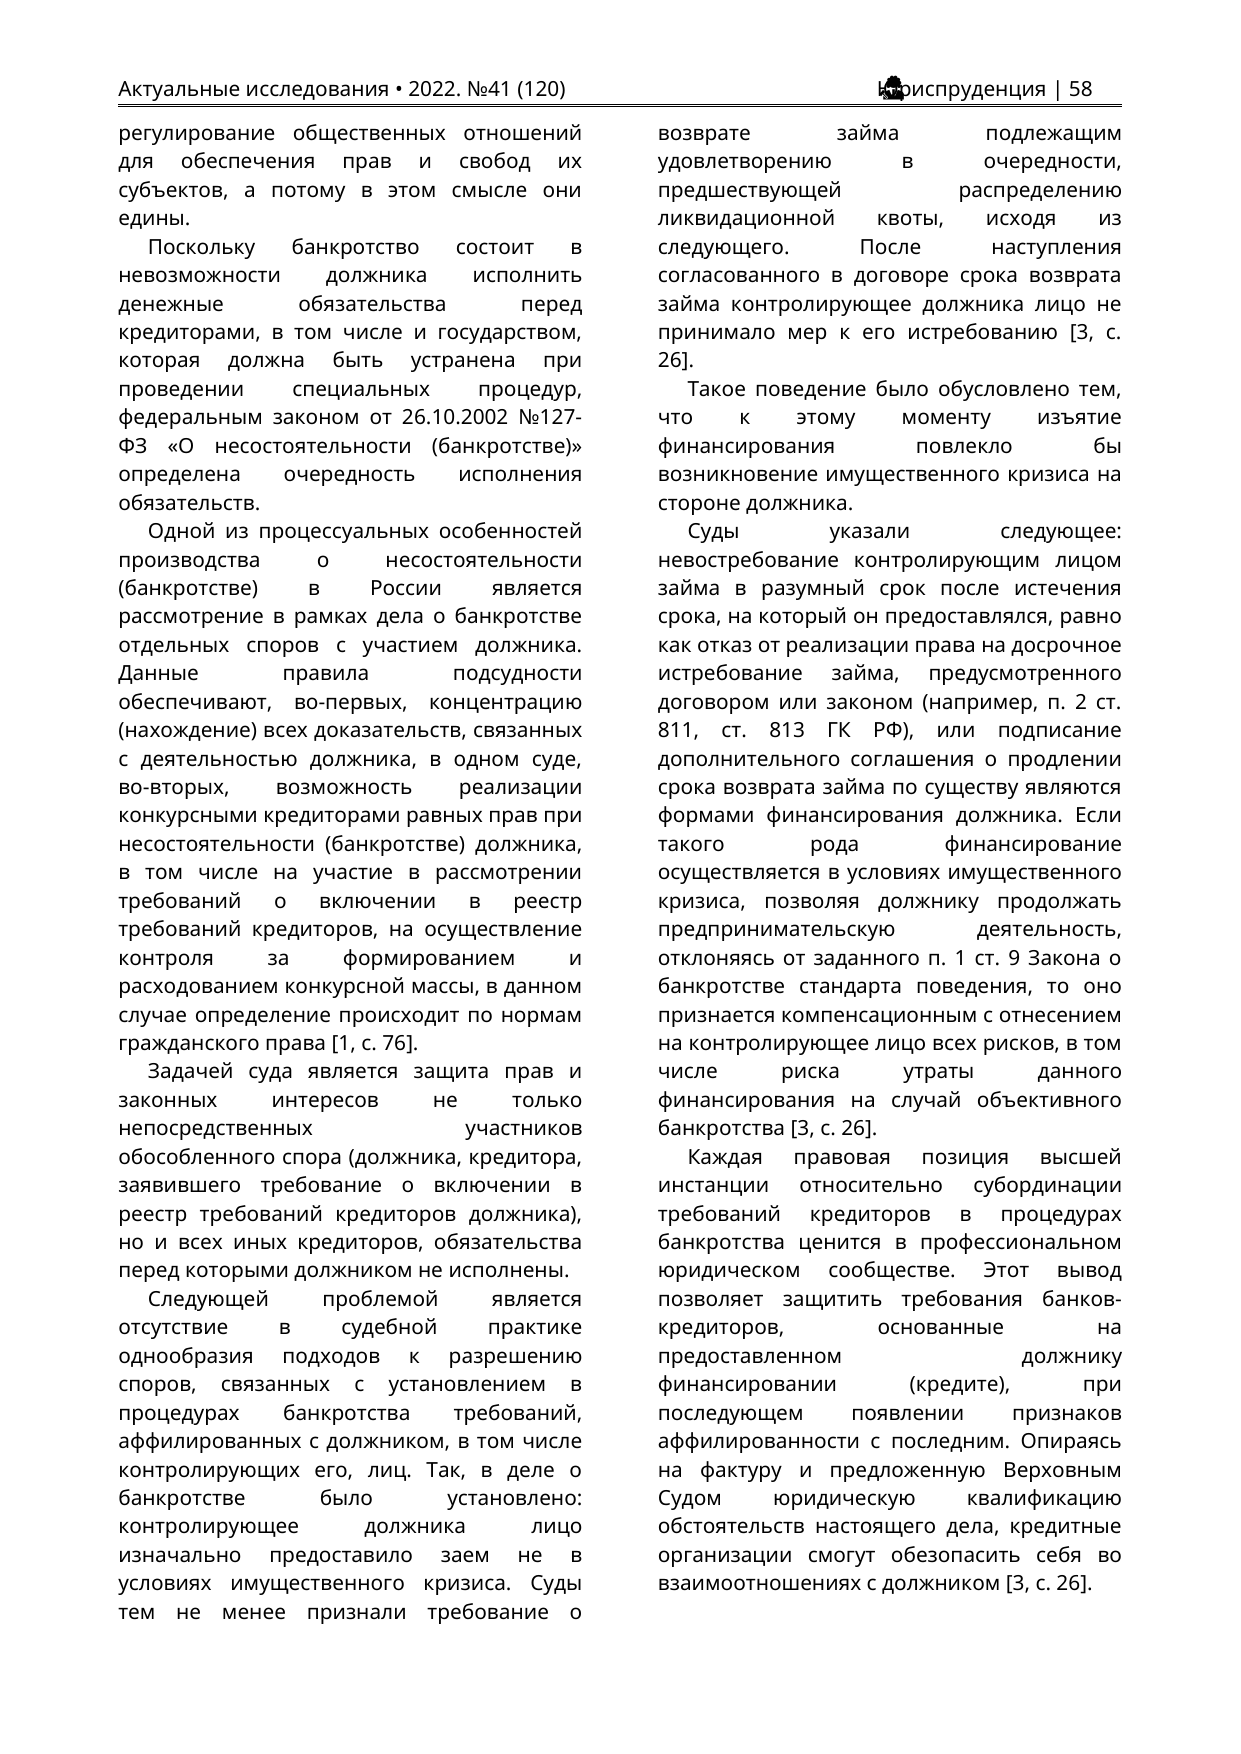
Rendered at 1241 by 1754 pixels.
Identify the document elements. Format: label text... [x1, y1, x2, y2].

picture [878, 73, 909, 104]
text Задачей суда является защита прав и законных интересов не только непосредственных участников обособленного спора (должника, кредитора, заявившего требование о включении в реестр требований кредиторов должника), но и всех иных кредиторов, обязательства перед которыми должником не исполнены. [118, 1057, 583, 1284]
text Одной из процессуальных особенностей производства о несостоятельности (банкротстве) в России является рассмотрение в рамках дела о банкротстве отдельных споров с участием должника. Данные правила подсудности обеспечивают, во-первых, концентрацию (нахождение) всех доказательств, связанных с деятельностью должника, в одном суде, во-вторых, возможность реализации конкурсными кредиторами равных прав при несостоятельности (банкротстве) должника, в том числе на участие в рассмотрении требований о включении в реестр требований кредиторов, на осуществление контроля за формированием и расходованием конкурсной массы, в данном случае определение происходит по нормам гражданского права [1, с. 76]. [118, 516, 583, 1057]
text Следующей проблемой является отсутствие в судебной практике однообразия подходов к разрешению споров, связанных с установлением в процедурах банкротства требований, аффилированных с должником, в том числе контролирующих его, лиц. Так, в деле о банкротстве было установлено: контролирующее должника лицо изначально предоставило заем не в условиях имущественного кризиса. Суды тем не менее признали требование о возврате займа подлежащим удовлетворению в очередности, предшествующей распределению ликвидационной квоты, исходя из следующего. После наступления согласованного в договоре срока возврата займа контролирующее должника лицо не принимало мер к его истребованию [3, с. 26]. [658, 118, 1122, 374]
text Суды указали следующее: невостребование контролирующим лицом займа в разумный срок после истечения срока, на который он предоставлялся, равно как отказ от реализации права на досрочное истребование займа, предусмотренного договором или законом (например, п. 2 ст. 811, ст. 813 ГК РФ), или подписание дополнительного соглашения о продлении срока возврата займа по существу являются формами финансирования должника. Если такого рода финансирование осуществляется в условиях имущественного кризиса, позволяя должнику продолжать предпринимательскую деятельность, отклоняясь от заданного п. 1 ст. 9 Закона о банкротстве стандарта поведения, то оно признается компенсационным с отнесением на контролирующее лицо всех рисков, в том числе риска утраты данного финансирования на случай объективного банкротства [3, с. 26]. [658, 516, 1122, 1142]
picture [885, 83, 895, 95]
text Поскольку банкротство состоит в невозможности должника исполнить денежные обязательства перед кредиторами, в том числе и государством, которая должна быть устранена при проведении специальных процедур, федеральным законом от 26.10.2002 №127-ФЗ «О несостоятельности (банкротстве)» определена очередность исполнения обязательств. [118, 232, 583, 516]
text Такое поведение было обусловлено тем, что к этому моменту изъятие финансирования повлекло бы возникновение имущественного кризиса на стороне должника. [658, 374, 1122, 516]
text Следующей проблемой является отсутствие в судебной практике однообразия подходов к разрешению споров, связанных с установлением в процедурах банкротства требований, аффилированных с должником, в том числе контролирующих его, лиц. Так, в деле о банкротстве было установлено: контролирующее должника лицо изначально предоставило заем не в условиях имущественного кризиса. Суды тем не менее признали требование о возврате займа подлежащим удовлетворению в очередности, предшествующей распределению ликвидационной квоты, исходя из следующего. После наступления согласованного в договоре срока возврата займа контролирующее должника лицо не принимало мер к его истребованию [3, с. 26]. [118, 1284, 583, 1625]
text Каждая правовая позиция высшей инстанции относительно субординации требований кредиторов в процедурах банкротства ценится в профессиональном юридическом сообществе. Этот вывод позволяет защитить требования банков-кредиторов, основанные на предоставленном должнику финансировании (кредите), при последующем появлении признаков аффилированности с последним. Опираясь на фактуру и предложенную Верховным Судом юридическую квалификацию обстоятельств настоящего дела, кредитные организации смогут обезопасить себя во взаимоотношениях с должником [3, с. 26]. [658, 1142, 1122, 1597]
